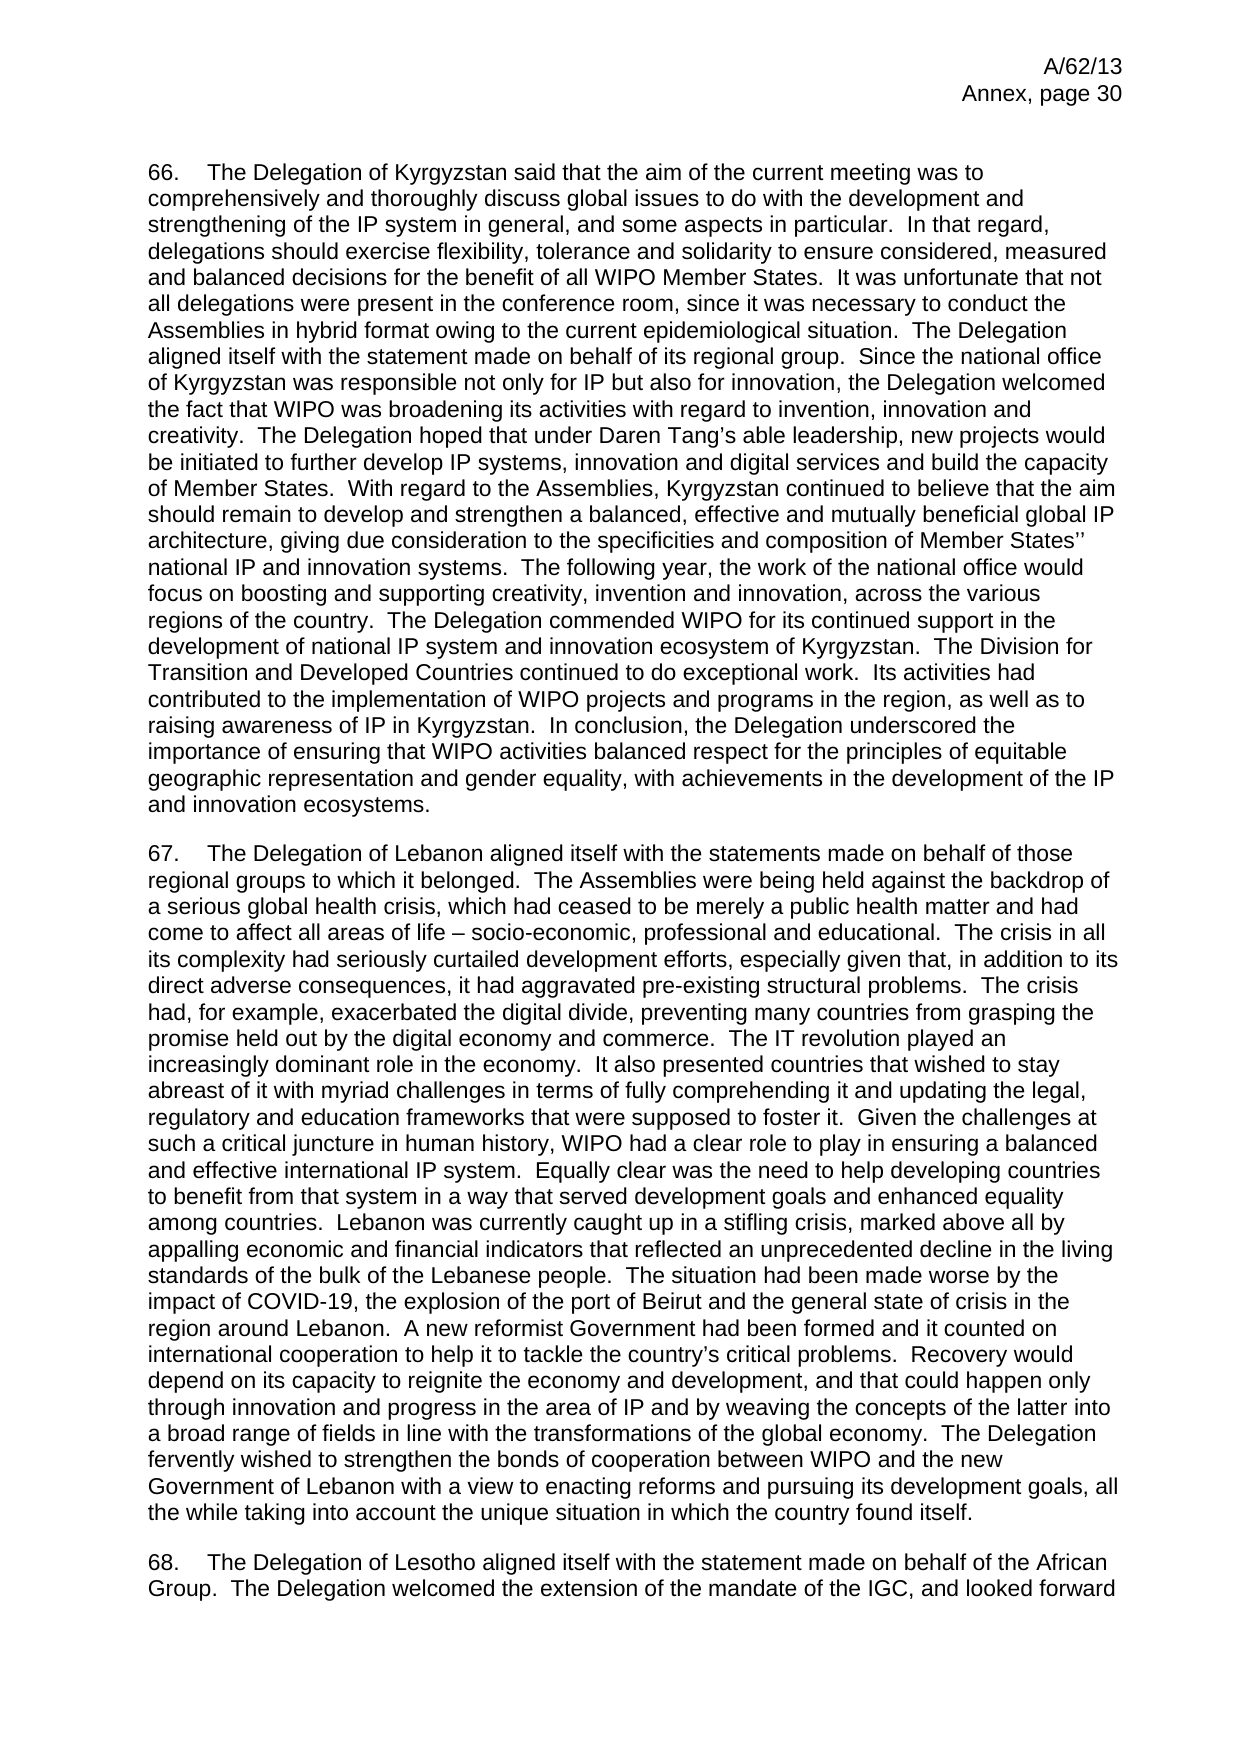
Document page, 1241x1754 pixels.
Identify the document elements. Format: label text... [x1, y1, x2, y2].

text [148, 1548, 1122, 1601]
text The Delegation of Lebanon aligned itself with the statements made on behalf of those regional groups to which it belonged. The Assemblies were being held against the backdrop of a serious global health crisis, which had ceased to be merely a public health matter and had come to affect all areas of life – socio-economic, professional and educational. The crisis in all its complexity had seriously curtailed development efforts, especially given that, in addition to its direct adverse consequences, it had aggravated pre-existing structural problems. The crisis had, for example, exacerbated the digital divide, preventing many countries from grasping the promise held out by the digital economy and commerce. The IT revolution played an increasingly dominant role in the economy. It also presented countries that wished to stay abreast of it with myriad challenges in terms of fully comprehending it and updating the legal, regulatory and education frameworks that were supposed to foster it. Given the challenges at such a critical juncture in human history, WIPO had a clear role to play in ensuring a balanced and effective international IP system. Equally clear was the need to help developing countries to benefit from that system in a way that served development goals and enhanced equality among countries. Lebanon was currently caught up in a stifling crisis, marked above all by appalling economic and financial indicators that reflected an unprecedented decline in the living standards of the bulk of the Lebanese people. The situation had been made worse by the impact of COVID-19, the explosion of the port of Beirut and the general state of crisis in the region around Lebanon. A new reformist Government had been formed and it counted on international cooperation to help it to tackle the country’s critical problems. Recovery would depend on its capacity to reignite the economy and development, and that could happen only through innovation and progress in the area of IP and by weaving the concepts of the latter into a broad range of fields in line with the transformations of the global economy. The Delegation fervently wished to strengthen the bonds of cooperation between WIPO and the new Government of Lebanon with a view to enacting reforms and pursuing its development goals, all the while taking into account the unique situation in which the country found itself. [148, 840, 1122, 1526]
text The Delegation of Kyrgyzstan said that the aim of the current meeting was to comprehensively and thoroughly discuss global issues to do with the development and strengthening of the IP system in general, and some aspects in particular. In that regard, delegations should exercise flexibility, tolerance and solidarity to ensure considered, measured and balanced decisions for the benefit of all WIPO Member States. It was unfortunate that not all delegations were present in the conference room, since it was necessary to conduct the Assemblies in hybrid format owing to the current epidemiological situation. The Delegation aligned itself with the statement made on behalf of its regional group. Since the national office of Kyrgyzstan was responsible not only for IP but also for innovation, the Delegation welcomed the fact that WIPO was broadening its activities with regard to invention, innovation and creativity. The Delegation hoped that under Daren Tang’s able leadership, new projects would be initiated to further develop IP systems, innovation and digital services and build the capacity of Member States. With regard to the Assemblies, Kyrgyzstan continued to believe that the aim should remain to develop and strengthen a balanced, effective and mutually beneficial global IP architecture, giving due consideration to the specificities and composition of Member States’’ national IP and innovation systems. The following year, the work of the national office would focus on boosting and supporting creativity, invention and innovation, across the various regions of the country. The Delegation commended WIPO for its continued support in the development of national IP system and innovation ecosystem of Kyrgyzstan. The Division for Transition and Developed Countries continued to do exceptional work. Its activities had contributed to the implementation of WIPO projects and programs in the region, as well as to raising awareness of IP in Kyrgyzstan. In conclusion, the Delegation underscored the importance of ensuring that WIPO activities balanced respect for the principles of equitable geographic representation and gender equality, with achievements in the development of the IP and innovation ecosystems. [148, 158, 1122, 817]
